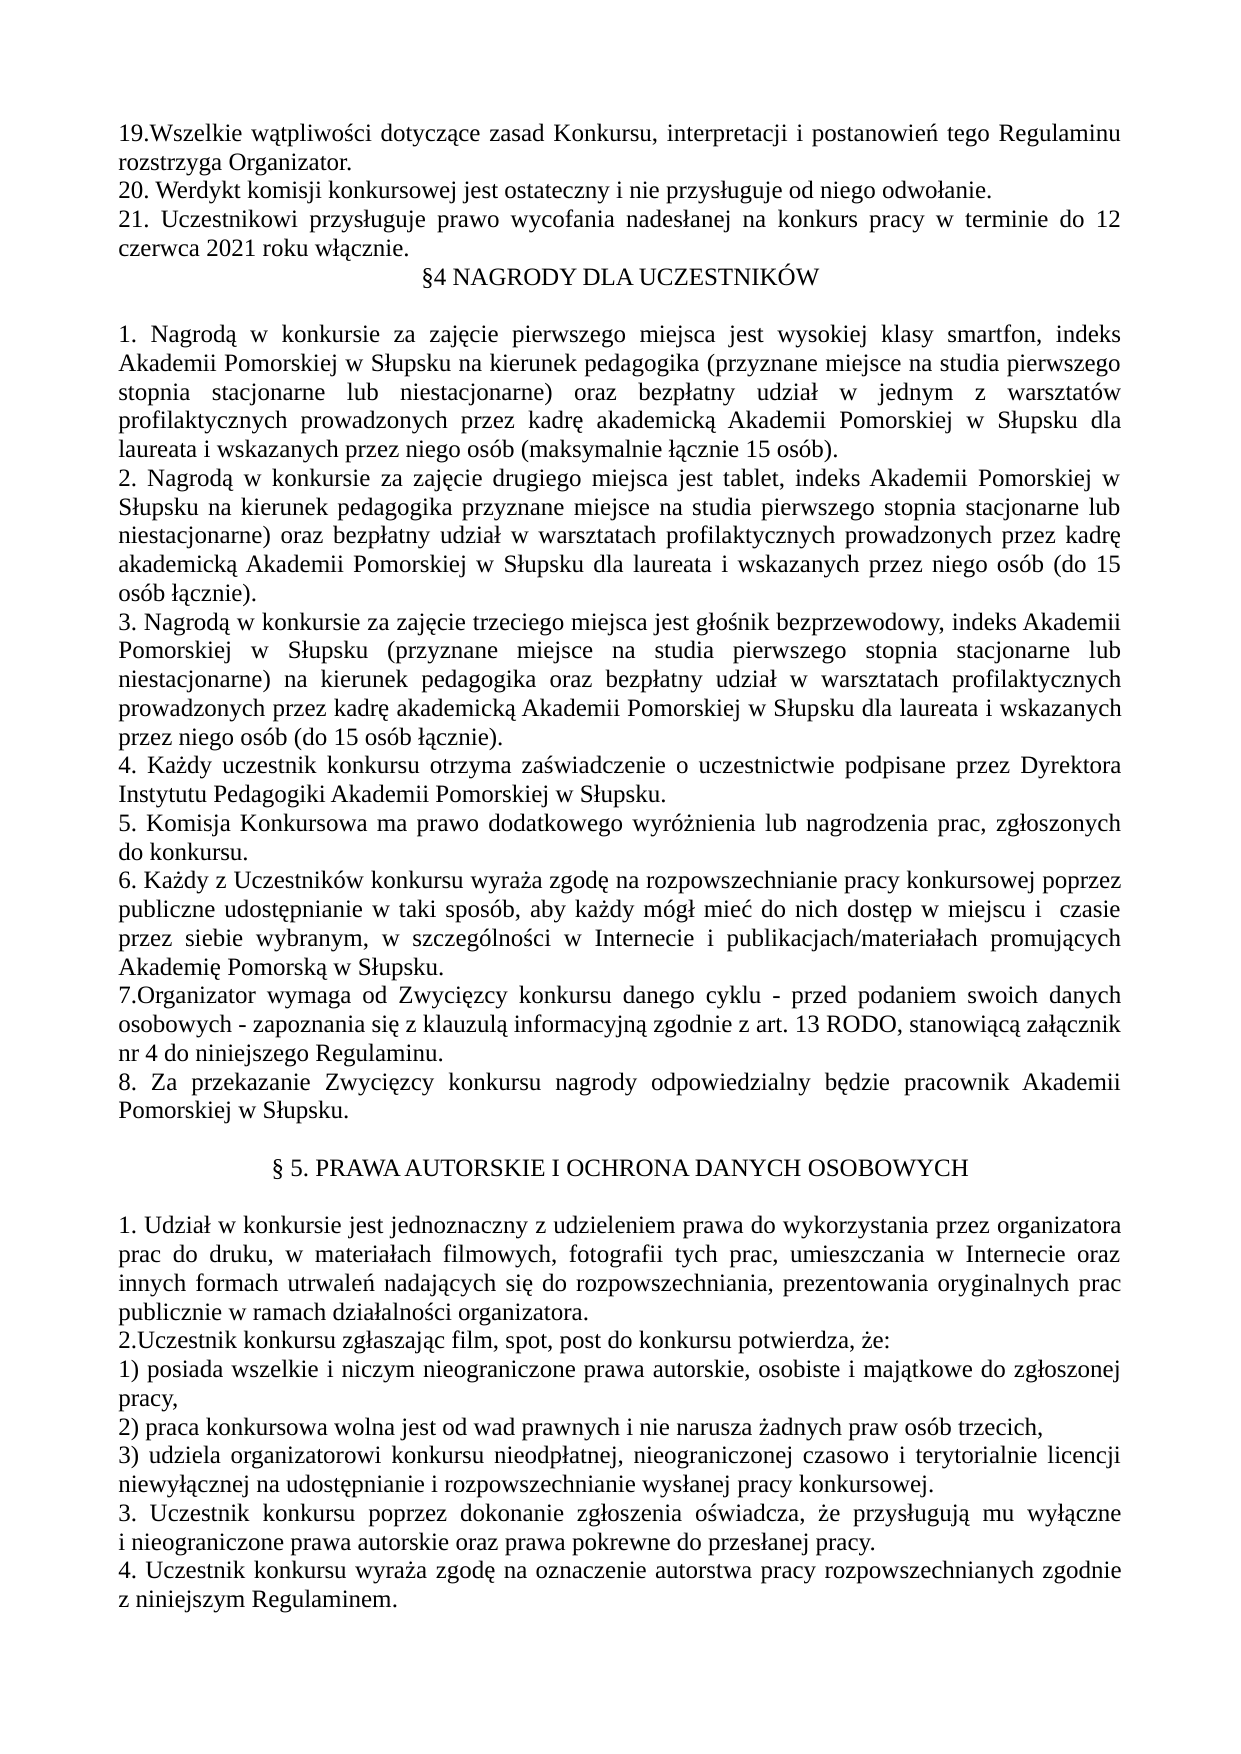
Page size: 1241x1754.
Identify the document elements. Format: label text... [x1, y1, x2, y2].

text 21. Uczestnikowi przysługuje prawo wycofania nadesłanej na konkurs pracy w terminie do 12 czerwca 2021 roku włącznie. [118, 204, 1122, 262]
text 2) praca konkursowa wolna jest od wad prawnych i nie narusza żadnych praw osób trzecich, [118, 1412, 1122, 1441]
text 5. Komisja Konkursowa ma prawo dodatkowego wyróżnienia lub nagrodzenia prac, zgłoszonych do konkursu. [118, 808, 1122, 866]
text §4 NAGRODY DLA UCZESTNIKÓW [118, 262, 1122, 291]
text 19.Wszelkie wątpliwości dotyczące zasad Konkursu, interpretacji i postanowień tego Regulaminu rozstrzyga Organizator. [118, 118, 1122, 176]
text 1. Udział w konkursie jest jednoznaczny z udzieleniem prawa do wykorzystania przez organizatora prac do druku, w materiałach filmowych, fotografii tych prac, umieszczania w Internecie oraz innych formach utrwaleń nadających się do rozpowszechniania, prezentowania oryginalnych prac publicznie w ramach działalności organizatora. [118, 1211, 1122, 1326]
text 4. Uczestnik konkursu wyraża zgodę na oznaczenie autorstwa pracy rozpowszechnianych zgodnie z niniejszym Regulaminem. [118, 1556, 1122, 1613]
text 3) udziela organizatorowi konkursu nieodpłatnej, nieograniczonej czasowo i terytorialnie licencji niewyłącznej na udostępnianie i rozpowszechnianie wysłanej pracy konkursowej. [118, 1441, 1122, 1498]
text 2.Uczestnik konkursu zgłaszając film, spot, post do konkursu potwierdza, że: [118, 1326, 1122, 1354]
text 2. Nagrodą w konkursie za zajęcie drugiego miejsca jest tablet, indeks Akademii Pomorskiej w Słupsku na kierunek pedagogika przyznane miejsce na studia pierwszego stopnia stacjonarne lub niestacjonarne) oraz bezpłatny udział w warsztatach profilaktycznych prowadzonych przez kadrę akademicką Akademii Pomorskiej w Słupsku dla laureata i wskazanych przez niego osób (do 15 osób łącznie). [118, 463, 1122, 607]
text 4. Każdy uczestnik konkursu otrzyma zaświadczenie o uczestnictwie podpisane przez Dyrektora Instytutu Pedagogiki Akademii Pomorskiej w Słupsku. [118, 751, 1122, 808]
text 6. Każdy z Uczestników konkursu wyraża zgodę na rozpowszechnianie pracy konkursowej poprzez publiczne udostępnianie w taki sposób, aby każdy mógł mieć do nich dostęp w miejscu i czasie przez siebie wybranym, w szczególności w Internecie i publikacjach/materiałach promujących Akademię Pomorską w Słupsku. [118, 866, 1122, 981]
text 3. Uczestnik konkursu poprzez dokonanie zgłoszenia oświadcza, że przysługują mu wyłączne i nieograniczone prawa autorskie oraz prawa pokrewne do przesłanej pracy. [118, 1498, 1122, 1556]
text 1) posiada wszelkie i niczym nieograniczone prawa autorskie, osobiste i majątkowe do zgłoszonej pracy, [118, 1354, 1122, 1412]
text 1. Nagrodą w konkursie za zajęcie pierwszego miejsca jest wysokiej klasy smartfon, indeks Akademii Pomorskiej w Słupsku na kierunek pedagogika (przyznane miejsce na studia pierwszego stopnia stacjonarne lub niestacjonarne) oraz bezpłatny udział w jednym z warsztatów profilaktycznych prowadzonych przez kadrę akademicką Akademii Pomorskiej w Słupsku dla laureata i wskazanych przez niego osób (maksymalnie łącznie 15 osób). [118, 319, 1122, 463]
text 7.Organizator wymaga od Zwycięzcy konkursu danego cyklu - przed podaniem swoich danych osobowych - zapoznania się z klauzulą informacyjną zgodnie z art. 13 RODO, stanowiącą załącznik nr 4 do niniejszego Regulaminu. [118, 981, 1122, 1067]
text 3. Nagrodą w konkursie za zajęcie trzeciego miejsca jest głośnik bezprzewodowy, indeks Akademii Pomorskiej w Słupsku (przyznane miejsce na studia pierwszego stopnia stacjonarne lub niestacjonarne) na kierunek pedagogika oraz bezpłatny udział w warsztatach profilaktycznych prowadzonych przez kadrę akademicką Akademii Pomorskiej w Słupsku dla laureata i wskazanych przez niego osób (do 15 osób łącznie). [118, 607, 1122, 751]
text 20. Werdykt komisji konkursowej jest ostateczny i nie przysługuje od niego odwołanie. [118, 176, 1122, 204]
text § 5. PRAWA AUTORSKIE I OCHRONA DANYCH OSOBOWYCH [118, 1153, 1122, 1182]
text 8. Za przekazanie Zwycięzcy konkursu nagrody odpowiedzialny będzie pracownik Akademii Pomorskiej w Słupsku. [118, 1067, 1122, 1124]
